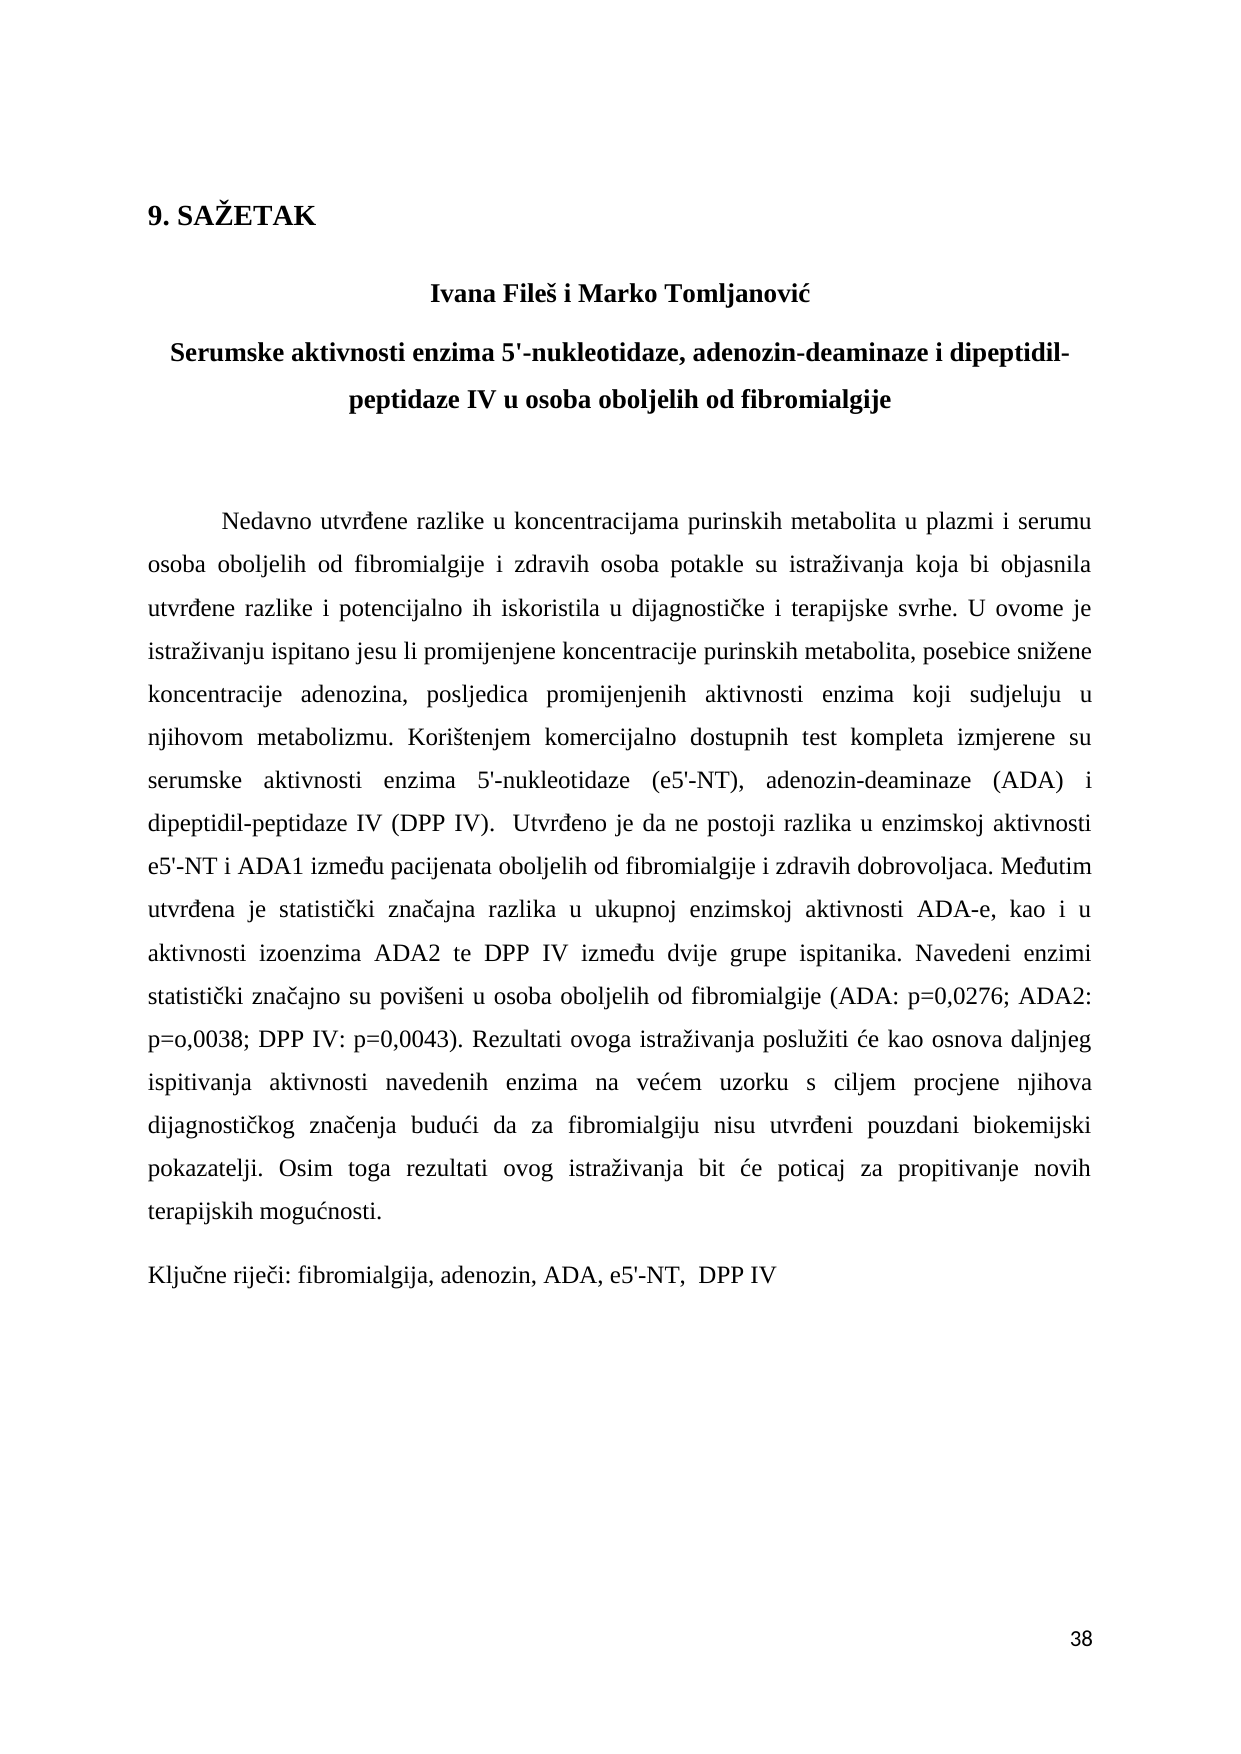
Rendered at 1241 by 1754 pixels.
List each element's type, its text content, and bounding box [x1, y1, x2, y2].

text Serumske aktivnosti enzima 5'-nukleotidaze, adenozin-deaminaze i dipeptidil-peptidaze IV u osoba oboljelih od fibromialgije [148, 337, 1093, 414]
subtitle 9. SAŽETAK [148, 198, 1093, 231]
text Ivana Fileš i Marko Tomljanović [148, 277, 1093, 308]
text Nedavno utvrđene razlike u koncentracijama purinskih metabolita u plazmi i serumu osoba oboljelih od fibromialgije i zdravih osoba potakle su istraživanja koja bi objasnila utvrđene razlike i potencijalno ih iskoristila u dijagnostičke i terapijske svrhe. U ovome je istraživanju ispitano jesu li promijenjene koncentracije purinskih metabolita, posebice snižene koncentracije adenozina, posljedica promijenjenih aktivnosti enzima koji sudjeluju u njihovom metabolizmu. Korištenjem komercijalno dostupnih test kompleta izmjerene su serumske aktivnosti enzima 5'-nukleotidaze (e5'-NT), adenozin-deaminaze (ADA) i dipeptidil-peptidaze IV (DPP IV). Utvrđeno je da ne postoji razlika u enzimskoj aktivnosti e5'-NT i ADA1 između pacijenata oboljelih od fibromialgije i zdravih dobrovoljaca. Međutim utvrđena je statistički značajna razlika u ukupnoj enzimskoj aktivnosti ADA-e, kao i u aktivnosti izoenzima ADA2 te DPP IV između dvije grupe ispitanika. Navedeni enzimi statistički značajno su povišeni u osoba oboljelih od fibromialgije (ADA: p=0,0276; ADA2: p=o,0038; DPP IV: p=0,0043). Rezultati ovoga istraživanja poslužiti će kao osnova daljnjeg ispitivanja aktivnosti navedenih enzima na većem uzorku s ciljem procjene njihova dijagnostičkog značenja budući da za fibromialgiju nisu utvrđeni pouzdani biokemijski pokazatelji. Osim toga rezultati ovog istraživanja bit će poticaj za propitivanje novih terapijskih mogućnosti. [148, 506, 1093, 1225]
text Ključne riječi: fibromialgija, adenozin, ADA, e5'-NT, DPP IV [148, 1260, 1093, 1289]
